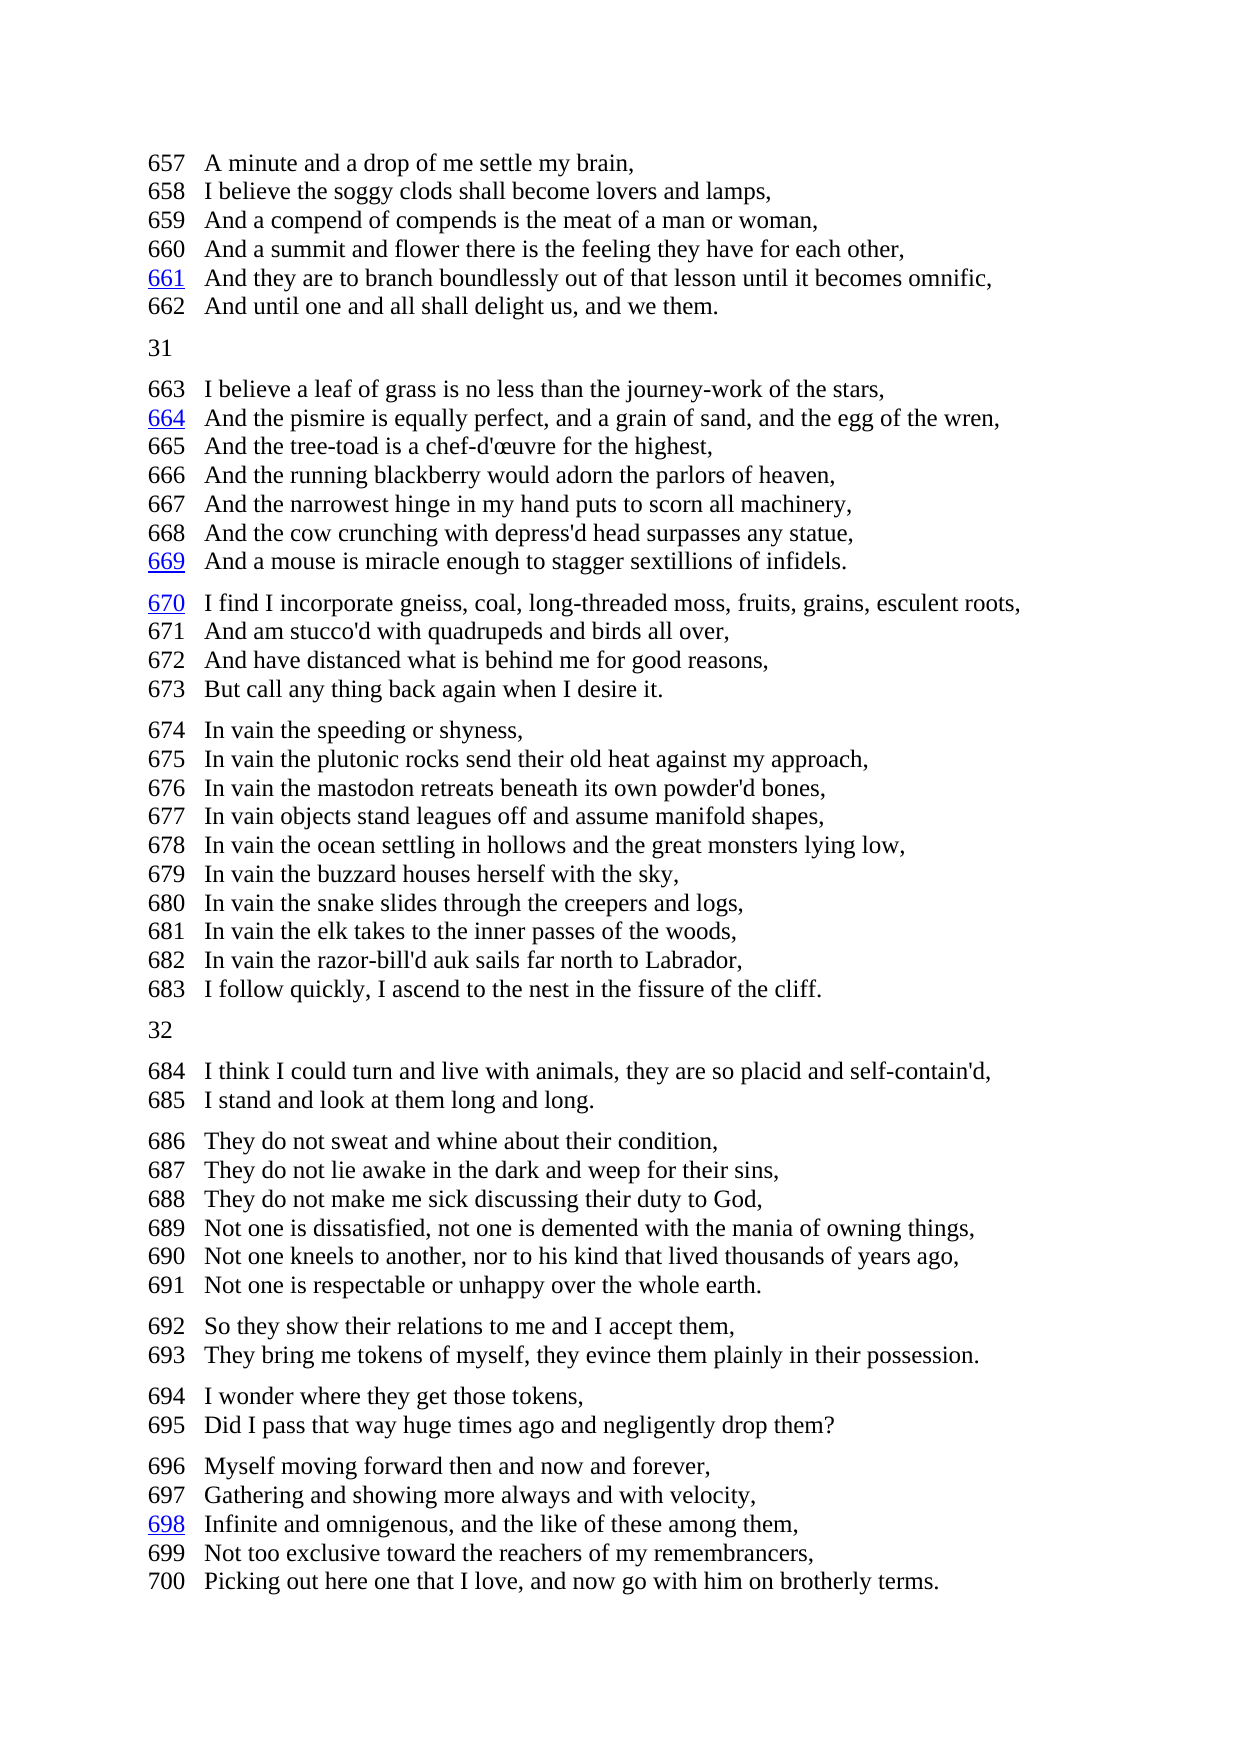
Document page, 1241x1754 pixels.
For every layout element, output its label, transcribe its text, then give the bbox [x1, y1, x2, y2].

text 674 In vain the speeding or shyness, 675 In vain the plutonic rocks send their old heat against my approach, 676 In vain the mastodon retreats beneath its own powder'd bones, 677 In vain objects stand leagues off and assume manifold shapes, 678 In vain the ocean settling in hollows and the great monsters lying low, 679 In vain the buzzard houses herself with the sky, 680 In vain the snake slides through the creepers and logs, 681 In vain the elk takes to the inner passes of the woods, 682 In vain the razor-bill'd auk sails far north to Labrador, 683 I follow quickly, I ascend to the nest in the fissure of the cliff. [148, 715, 1093, 1003]
text 32 [148, 1015, 1093, 1044]
text 694 I wonder where they get those tokens, 695 Did I pass that way huge times ago and negligently drop them? [148, 1381, 1093, 1439]
text 692 So they show their relations to me and I accept them, 693 They bring me tokens of myself, they evince them plainly in their possession. [148, 1311, 1093, 1369]
text 684 I think I could turn and live with animals, they are so placid and self-contain'd, 685 I stand and look at them long and long. [148, 1056, 1093, 1114]
text 663 I believe a leaf of grass is no less than the journey-work of the stars, 664 And the pismire is equally perfect, and a grain of sand, and the egg of the wren, 665 And the tree-toad is a chef-d'œuvre for the highest, 666 And the running blackberry would adorn the parlors of heaven, 667 And the narrowest hinge in my hand puts to scorn all machinery, 668 And the cow crunching with depress'd head surpasses any statue, 669 And a mouse is miracle enough to stagger sextillions of infidels. [148, 374, 1093, 575]
text 670 I find I incorporate gneiss, coal, long-threaded moss, fruits, grains, esculent roots, 671 And am stucco'd with quadrupeds and birds all over, 672 And have distanced what is behind me for good reasons, 673 But call any thing back again when I desire it. [148, 588, 1093, 703]
text 686 They do not sweat and whine about their condition, 687 They do not lie awake in the dark and weep for their sins, 688 They do not make me sick discussing their duty to God, 689 Not one is dissatisfied, not one is demented with the mania of owning things, 690 Not one kneels to another, nor to his kind that lived thousands of years ago, 691 Not one is respectable or unhappy over the whole earth. [148, 1126, 1093, 1299]
text 696 Myself moving forward then and now and forever, 697 Gathering and showing more always and with velocity, 698 Infinite and omnigenous, and the like of these among them, 699 Not too exclusive toward the reachers of my remembrancers, 700 Picking out here one that I love, and now go with him on brotherly terms. [148, 1451, 1093, 1595]
text 31 [148, 333, 1093, 361]
text 657 A minute and a drop of me settle my brain, 658 I believe the soggy clods shall become lovers and lamps, 659 And a compend of compends is the meat of a man or woman, 660 And a summit and flower there is the feeling they have for each other, 661 And they are to branch boundlessly out of that lesson until it becomes omnific, 662 And until one and all shall delight us, and we them. [148, 148, 1093, 320]
